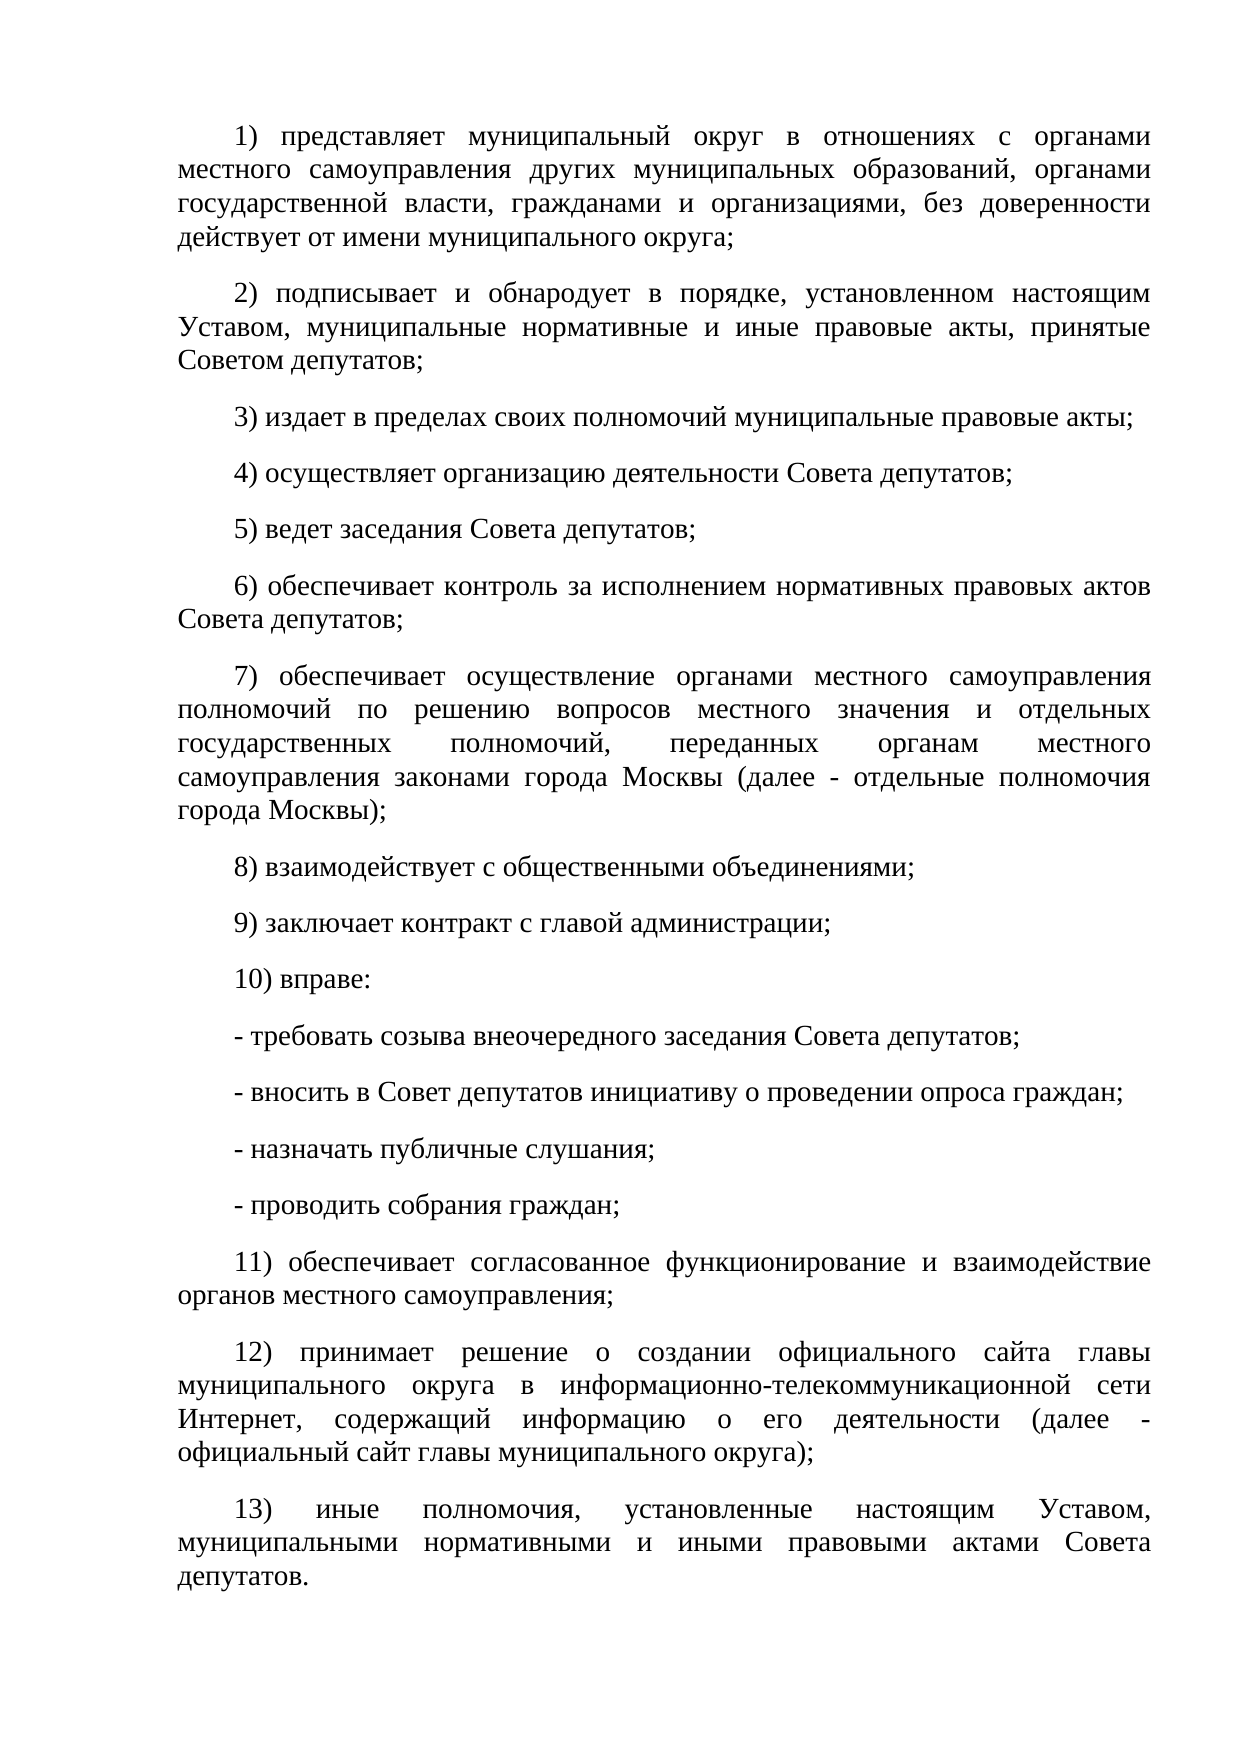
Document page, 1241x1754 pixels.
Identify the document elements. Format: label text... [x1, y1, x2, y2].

text 10) вправе: [177, 962, 1152, 995]
text - требовать созыва внеочередного заседания Совета депутатов; [177, 1018, 1152, 1052]
text 12) принимает решение о создании официального сайта главы муниципального округа в информационно-телекоммуникационной сети Интернет, содержащий информацию о его деятельности (далее - официальный сайт главы муниципального округа); [177, 1334, 1152, 1468]
text 1) представляет муниципальный округ в отношениях с органами местного самоуправления других муниципальных образований, органами государственной власти, гражданами и организациями, без доверенности действует от имени муниципального округа; [177, 118, 1152, 252]
text 9) заключает контракт с главой администрации; [177, 905, 1152, 939]
text 2) подписывает и обнародует в порядке, установленном настоящим Уставом, муниципальные нормативные и иные правовые акты, принятые Советом депутатов; [177, 275, 1152, 376]
text 6) обеспечивает контроль за исполнением нормативных правовых актов Совета депутатов; [177, 568, 1152, 635]
text - проводить собрания граждан; [177, 1187, 1152, 1221]
text 5) ведет заседания Совета депутатов; [177, 512, 1152, 545]
text 7) обеспечивает осуществление органами местного самоуправления полномочий по решению вопросов местного значения и отдельных государственных полномочий, переданных органам местного самоуправления законами города Москвы (далее - отдельные полномочия города Москвы); [177, 658, 1152, 826]
text - назначать публичные слушания; [177, 1131, 1152, 1164]
text 3) издает в пределах своих полномочий муниципальные правовые акты; [177, 399, 1152, 432]
text 11) обеспечивает согласованное функционирование и взаимодействие органов местного самоуправления; [177, 1244, 1152, 1311]
text 8) взаимодействует с общественными объединениями; [177, 849, 1152, 882]
text 4) осуществляет организацию деятельности Совета депутатов; [177, 455, 1152, 489]
text 13) иные полномочия, установленные настоящим Уставом, муниципальными нормативными и иными правовыми актами Совета депутатов. [177, 1491, 1152, 1592]
text - вносить в Совет депутатов инициативу о проведении опроса граждан; [177, 1074, 1152, 1108]
